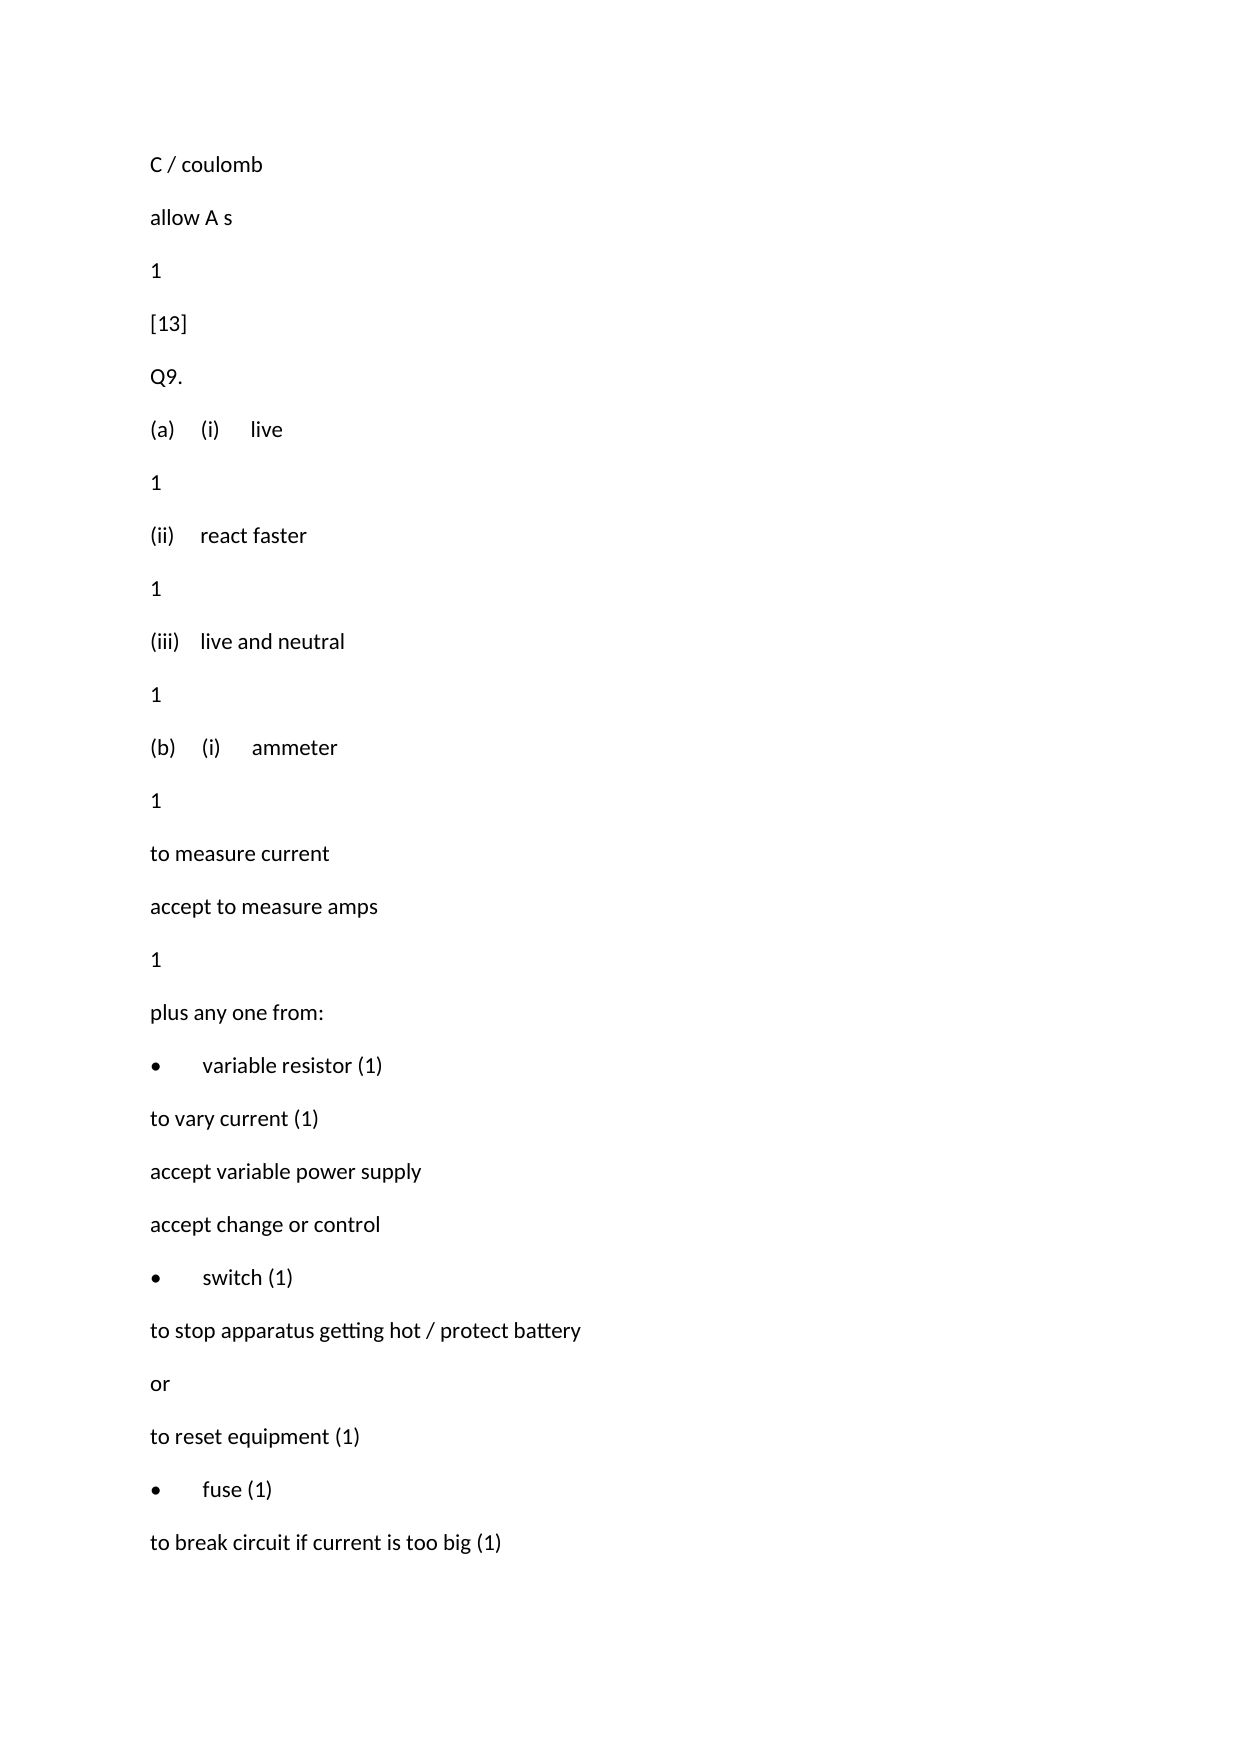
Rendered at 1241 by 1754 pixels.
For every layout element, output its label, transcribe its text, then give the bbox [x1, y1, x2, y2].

text or [150, 1369, 1090, 1397]
text (iii) live and neutral [150, 627, 1090, 655]
text accept to measure amps [150, 892, 1090, 920]
text (ii) react faster [150, 521, 1090, 549]
text accept change or control [150, 1210, 1090, 1238]
text • switch (1) [150, 1263, 1090, 1291]
text to reset equipment (1) [150, 1422, 1090, 1451]
text [13] [150, 309, 1090, 337]
text plus any one from: [150, 998, 1090, 1026]
text to vary current (1) [150, 1104, 1090, 1132]
text (a) (i) live [150, 415, 1090, 443]
text 1 [150, 468, 1090, 496]
text 1 [150, 945, 1090, 973]
text 1 [150, 256, 1090, 284]
text 1 [150, 680, 1090, 708]
text 1 [150, 786, 1090, 814]
text to stop apparatus getting hot / protect battery [150, 1316, 1090, 1344]
text 1 [150, 574, 1090, 602]
text to break circuit if current is too big (1) [150, 1528, 1090, 1557]
text • variable resistor (1) [150, 1051, 1090, 1079]
text Q9. [150, 362, 1090, 390]
text accept variable power supply [150, 1157, 1090, 1185]
text allow A s [150, 203, 1090, 231]
text (b) (i) ammeter [150, 733, 1090, 761]
text to measure current [150, 839, 1090, 867]
text • fuse (1) [150, 1476, 1090, 1503]
text C / coulomb [150, 150, 1090, 178]
